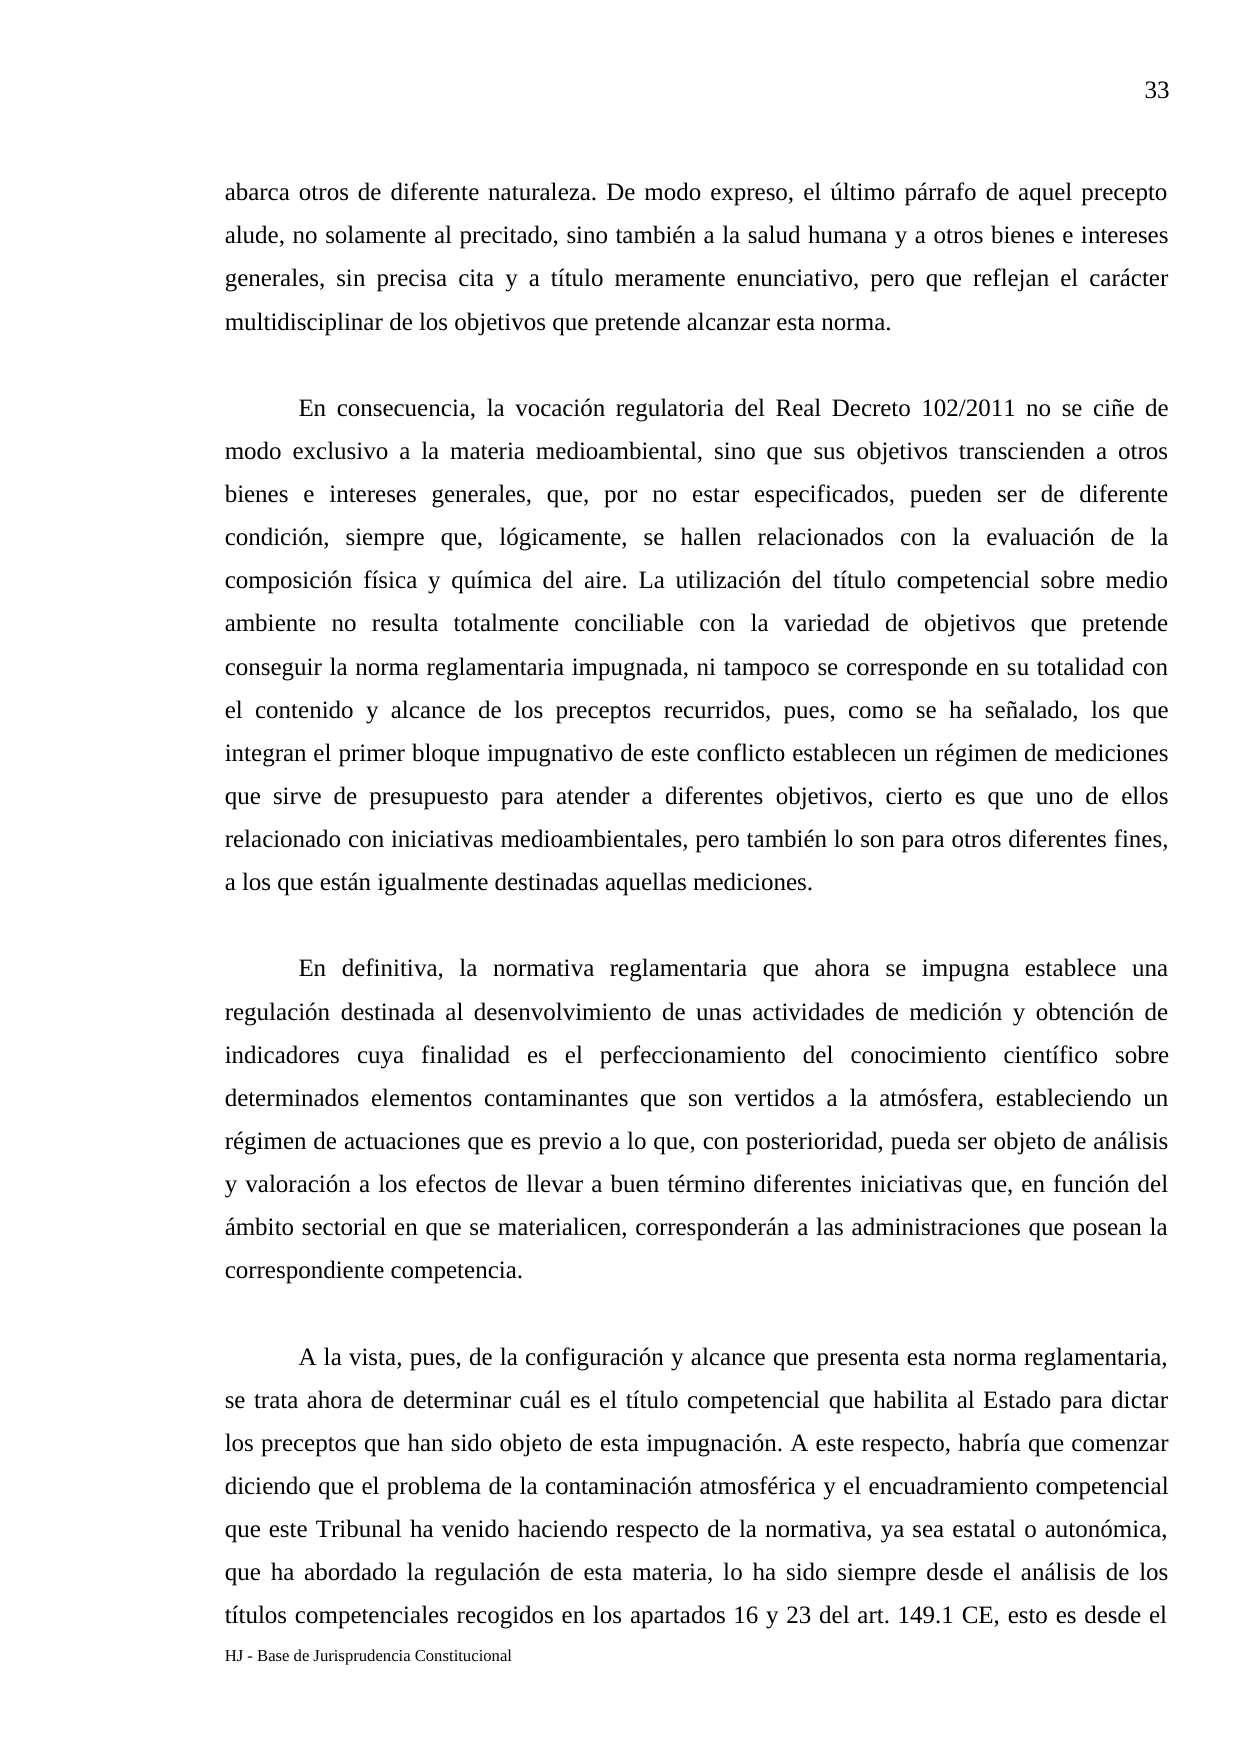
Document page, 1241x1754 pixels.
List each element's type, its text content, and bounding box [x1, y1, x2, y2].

text En definitiva, la normativa reglamentaria que ahora se impugna establece una regulación destinada al desenvolvimiento de unas actividades de medición y obtención de indicadores cuya finalidad es el perfeccionamiento del conocimiento científico sobre determinados elementos contaminantes que son vertidos a la atmósfera, estableciendo un régimen de actuaciones que es previo a lo que, con posterioridad, pueda ser objeto de análisis y valoración a los efectos de llevar a buen término diferentes iniciativas que, en función del ámbito sectorial en que se materialicen, corresponderán a las administraciones que posean la correspondiente competencia. [224, 953, 1169, 1284]
text En consecuencia, la vocación regulatoria del Real Decreto 102/2011 no se ciñe de modo exclusivo a la materia medioambiental, sino que sus objetivos transcienden a otros bienes e intereses generales, que, por no estar especificados, pueden ser de diferente condición, siempre que, lógicamente, se hallen relacionados con la evaluación de la composición física y química del aire. La utilización del título competencial sobre medio ambiente no resulta totalmente conciliable con la variedad de objetivos que pretende conseguir la norma reglamentaria impugnada, ni tampoco se corresponde en su totalidad con el contenido y alcance de los preceptos recurridos, pues, como se ha señalado, los que integran el primer bloque impugnativo de este conflicto establecen un régimen de mediciones que sirve de presupuesto para atender a diferentes objetivos, cierto es que uno de ellos relacionado con iniciativas medioambientales, pero también lo son para otros diferentes fines, a los que están igualmente destinadas aquellas mediciones. [224, 393, 1169, 896]
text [224, 1342, 1169, 1629]
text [224, 177, 1169, 335]
